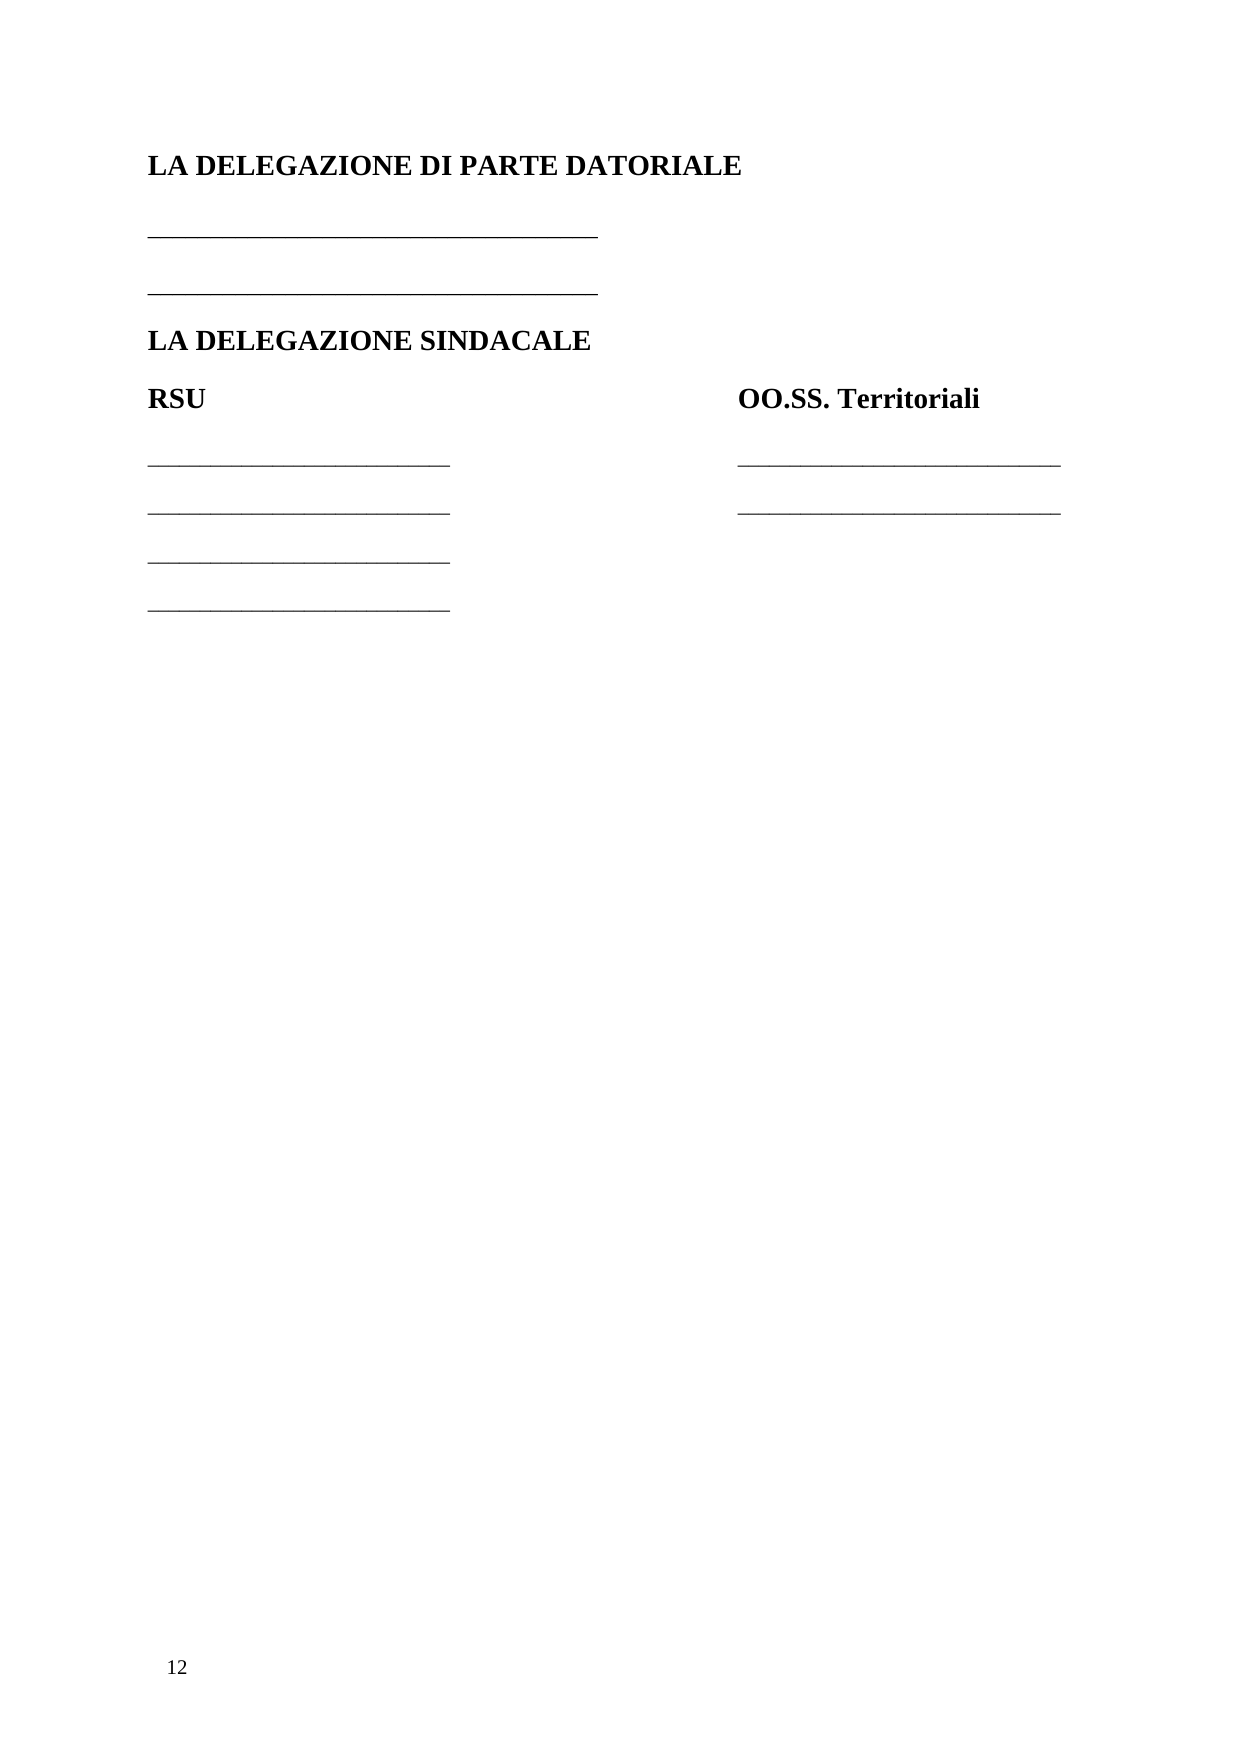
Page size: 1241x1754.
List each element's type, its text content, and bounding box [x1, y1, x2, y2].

text _____________________________ _______________________________ [148, 493, 1092, 517]
text _____________________________ _______________________________ [148, 445, 1092, 469]
subtitle RSU OO.SS. Territoriali [148, 381, 1092, 415]
text ____________________________________ [148, 212, 1092, 240]
text ____________________________________ [148, 269, 1092, 298]
text _____________________________ [148, 589, 1092, 614]
text _____________________________ [148, 541, 1092, 566]
subtitle LA DELEGAZIONE DI PARTE DATORIALE [148, 148, 1092, 181]
